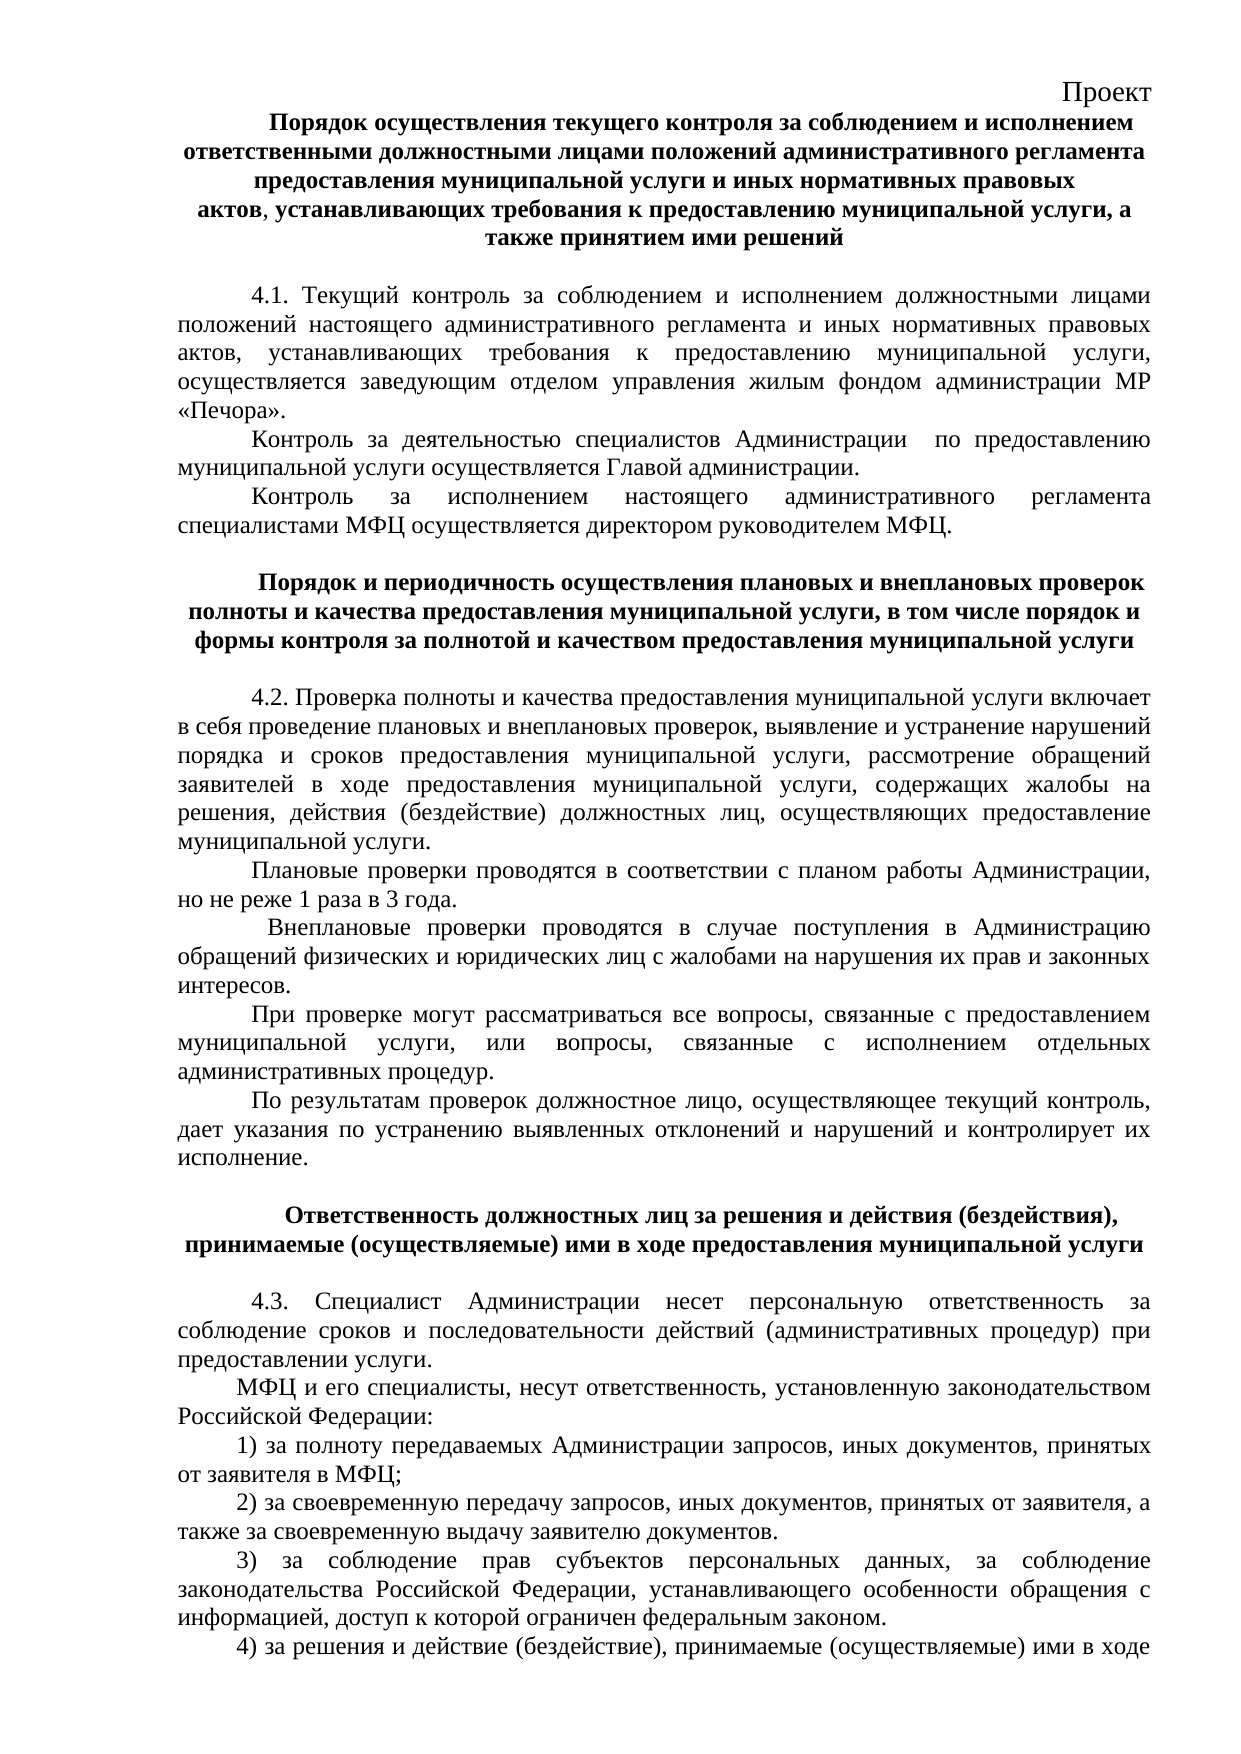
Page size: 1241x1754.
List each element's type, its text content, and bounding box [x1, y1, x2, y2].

text 4.1. Текущий контроль за соблюдением и исполнением должностными лицами положений настоящего административного регламента и иных нормативных правовых актов, устанавливающих требования к предоставлению муниципальной услуги, осуществляется заведующим отделом управления жилым фондом администрации МР «Печора». [177, 280, 1152, 424]
text Порядок и периодичность осуществления плановых и внеплановых проверок полноты и качества предоставления муниципальной услуги, в том числе порядок и формы контроля за полнотой и качеством предоставления муниципальной услуги [177, 567, 1152, 654]
text 1) за полноту передаваемых Администрации запросов, иных документов, принятых от заявителя в МФЦ; [177, 1430, 1152, 1487]
text Контроль за исполнением настоящего административного регламента специалистами МФЦ осуществляется директором руководителем МФЦ. [177, 481, 1152, 539]
text МФЦ и его специалисты, несут ответственность, установленную законодательством Российской Федерации: [177, 1372, 1152, 1430]
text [177, 1631, 1152, 1660]
text Плановые проверки проводятся в соответствии с планом работы Администрации, но не реже 1 раза в 3 года. [177, 855, 1152, 912]
text Внеплановые проверки проводятся в случае поступления в Администрацию обращений физических и юридических лиц с жалобами на нарушения их прав и законных интересов. [177, 912, 1152, 999]
text Ответственность должностных лиц за решения и действия (бездействия), принимаемые (осуществляемые) ими в ходе предоставления муниципальной услуги [177, 1200, 1152, 1257]
text При проверке могут рассматриваться все вопросы, связанные с предоставлением муниципальной услуги, или вопросы, связанные с исполнением отдельных административных процедур. [177, 999, 1152, 1085]
text 4.3. Специалист Администрации несет персональную ответственность за соблюдение сроков и последовательности действий (административных процедур) при предоставлении услуги. [177, 1286, 1152, 1372]
text 3) за соблюдение прав субъектов персональных данных, за соблюдение законодательства Российской Федерации, устанавливающего особенности обращения с информацией, доступ к которой ограничен федеральным законом. [177, 1545, 1152, 1631]
text По результатам проверок должностное лицо, осуществляющее текущий контроль, дает указания по устранению выявленных отклонений и нарушений и контролирует их исполнение. [177, 1085, 1152, 1171]
text 4.2. Проверка полноты и качества предоставления муниципальной услуги включает в себя проведение плановых и внеплановых проверок, выявление и устранение нарушений порядка и сроков предоставления муниципальной услуги, рассмотрение обращений заявителей в ходе предоставления муниципальной услуги, содержащих жалобы на решения, действия (бездействие) должностных лиц, осуществляющих предоставление муниципальной услуги. [177, 682, 1152, 855]
text Контроль за деятельностью специалистов Администрации по предоставлению муниципальной услуги осуществляется Главой администрации. [177, 424, 1152, 481]
text Порядок осуществления текущего контроля за соблюдением и исполнением ответственными должностными лицами положений административного регламента предоставления муниципальной услуги и иных нормативных правовых актов, устанавливающих требования к предоставлению муниципальной услуги, а также принятием ими решений [177, 107, 1152, 251]
text 2) за своевременную передачу запросов, иных документов, принятых от заявителя, а также за своевременную выдачу заявителю документов. [177, 1487, 1152, 1545]
